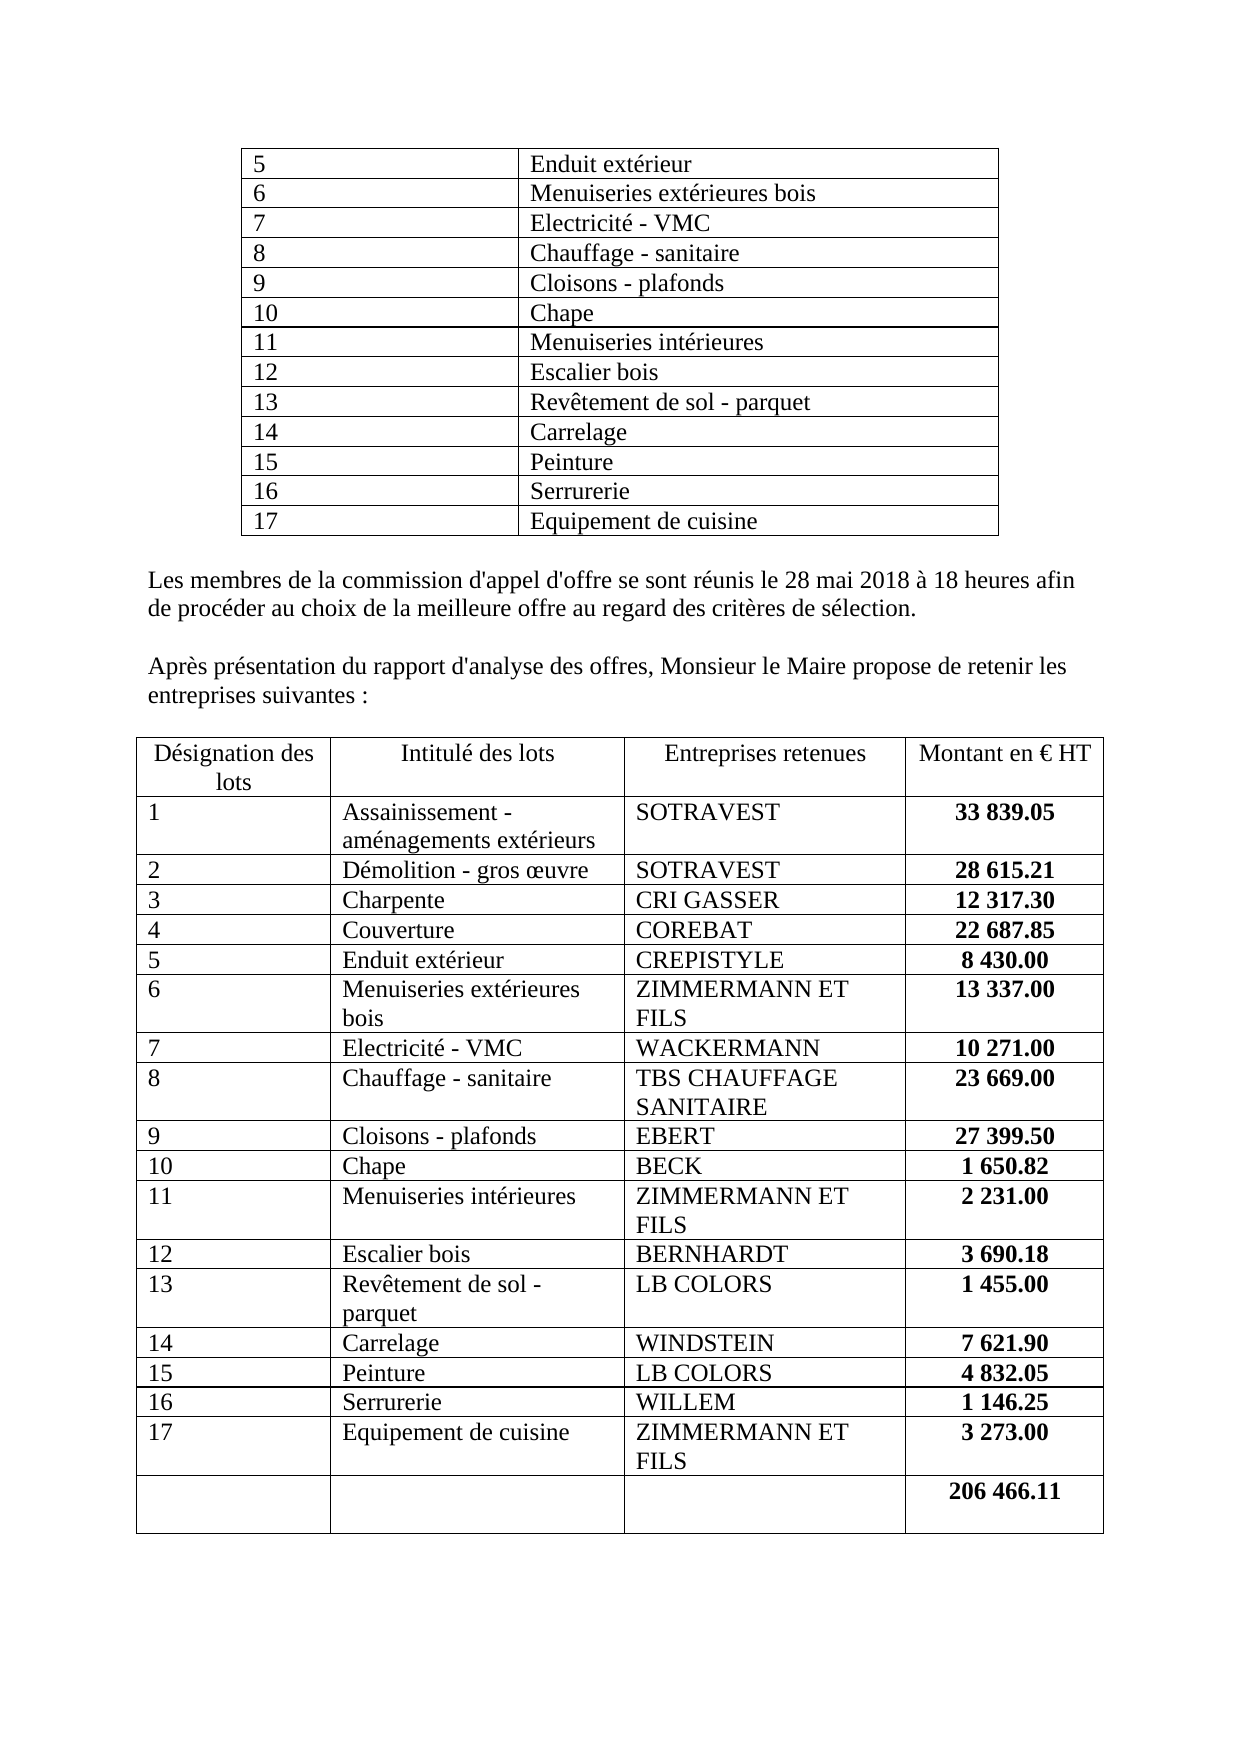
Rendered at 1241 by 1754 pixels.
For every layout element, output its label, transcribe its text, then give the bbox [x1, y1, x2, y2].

table_cell 16 [137, 1388, 330, 1416]
table_cell Revêtement de sol - parquet [331, 1269, 624, 1327]
table_cell Electricité - VMC [331, 1033, 624, 1062]
table_cell 10 [137, 1151, 330, 1180]
table_cell 33 839.05 [906, 797, 1103, 854]
table_cell Chape [519, 298, 998, 326]
table_cell Démolition - gros œuvre [331, 855, 624, 884]
table_cell [137, 1476, 330, 1533]
table_cell 7 [242, 208, 518, 237]
table_cell 6 [137, 975, 330, 1032]
table_cell Couverture [331, 915, 624, 944]
table_cell [625, 1476, 905, 1533]
table_cell SOTRAVEST [625, 855, 905, 884]
table_cell Chauffage - sanitaire [331, 1063, 624, 1120]
table_cell ZIMMERMANN ET FILS [625, 975, 905, 1032]
table_cell Menuiseries intérieures [331, 1181, 624, 1238]
table_cell Escalier bois [331, 1240, 624, 1268]
table_cell 13 [137, 1269, 330, 1327]
table_cell 4 [137, 915, 330, 944]
table_cell Cloisons - plafonds [519, 268, 998, 297]
table_cell LB COLORS [625, 1269, 905, 1327]
table_cell Escalier bois [519, 357, 998, 386]
table_header Entreprises retenues [625, 738, 905, 796]
table_cell Equipement de cuisine [331, 1417, 624, 1475]
table_cell 28 615.21 [906, 855, 1103, 884]
table_cell 11 [137, 1181, 330, 1238]
table_cell SOTRAVEST [625, 797, 905, 854]
table_cell 3 273.00 [906, 1417, 1103, 1475]
table_cell Menuiseries intérieures [519, 328, 998, 356]
table_cell 1 [137, 797, 330, 854]
table_cell 10 [242, 298, 518, 326]
table_cell Enduit extérieur [519, 149, 998, 177]
table_cell 7 621.90 [906, 1328, 1103, 1357]
table_header Montant en € HT [906, 738, 1103, 796]
table_cell 12 317.30 [906, 885, 1103, 914]
table_cell Peinture [519, 447, 998, 475]
table_cell Serrurerie [519, 476, 998, 505]
table_cell 1 146.25 [906, 1388, 1103, 1416]
table_cell Electricité - VMC [519, 208, 998, 237]
table_cell Peinture [331, 1358, 624, 1386]
table_cell 9 [242, 268, 518, 297]
table_cell 1 650.82 [906, 1151, 1103, 1180]
table_cell WINDSTEIN [625, 1328, 905, 1357]
table_cell 5 [242, 149, 518, 177]
table_cell 16 [242, 476, 518, 505]
table_cell CRI GASSER [625, 885, 905, 914]
table_cell Chape [331, 1151, 624, 1180]
table_cell 23 669.00 [906, 1063, 1103, 1120]
table_cell Serrurerie [331, 1388, 624, 1416]
table_cell TBS CHAUFFAGE SANITAIRE [625, 1063, 905, 1120]
table_cell 8 [242, 238, 518, 267]
table_cell 12 [137, 1240, 330, 1268]
table_cell 14 [137, 1328, 330, 1357]
table_cell Assainissement - aménagements extérieurs [331, 797, 624, 854]
table_cell BECK [625, 1151, 905, 1180]
table_cell Revêtement de sol - parquet [519, 387, 998, 416]
table_cell LB COLORS [625, 1358, 905, 1386]
table_cell WILLEM [625, 1388, 905, 1416]
table_cell ZIMMERMANN ET FILS [625, 1417, 905, 1475]
table_cell 10 271.00 [906, 1033, 1103, 1062]
table_cell Menuiseries extérieures bois [331, 975, 624, 1032]
table_cell COREBAT [625, 915, 905, 944]
table_cell 8 430.00 [906, 945, 1103, 973]
table_header Intitulé des lots [331, 738, 624, 796]
table_cell EBERT [625, 1121, 905, 1150]
table_cell WACKERMANN [625, 1033, 905, 1062]
table_cell 22 687.85 [906, 915, 1103, 944]
table_cell Charpente [331, 885, 624, 914]
table_cell Carrelage [331, 1328, 624, 1357]
table_cell Equipement de cuisine [519, 506, 998, 535]
table_cell 2 [137, 855, 330, 884]
text Les membres de la commission d'appel d'offre se sont réunis le 28 mai 2018 à 18 heures afin de procéder au choix de la meilleure offre au regard des critères de sélection. [148, 565, 1093, 622]
table_header Désignation des lots [137, 738, 330, 796]
table_cell Chauffage - sanitaire [519, 238, 998, 267]
table_cell 13 337.00 [906, 975, 1103, 1032]
table_cell 17 [137, 1417, 330, 1475]
table_cell BERNHARDT [625, 1240, 905, 1268]
table_cell 4 832.05 [906, 1358, 1103, 1386]
table_cell Carrelage [519, 417, 998, 446]
table_cell 17 [242, 506, 518, 535]
table_cell 13 [242, 387, 518, 416]
table_cell 12 [242, 357, 518, 386]
table_cell 3 690.18 [906, 1240, 1103, 1268]
table_cell 2 231.00 [906, 1181, 1103, 1238]
table_cell 1 455.00 [906, 1269, 1103, 1327]
table_cell 15 [137, 1358, 330, 1386]
table_cell Cloisons - plafonds [331, 1121, 624, 1150]
table_cell 6 [242, 179, 518, 207]
table_cell 7 [137, 1033, 330, 1062]
table_cell 3 [137, 885, 330, 914]
table_cell Menuiseries extérieures bois [519, 179, 998, 207]
table_cell 27 399.50 [906, 1121, 1103, 1150]
table_cell ZIMMERMANN ET FILS [625, 1181, 905, 1238]
table_cell 8 [137, 1063, 330, 1120]
text Après présentation du rapport d'analyse des offres, Monsieur le Maire propose de retenir les entreprises suivantes : [148, 651, 1093, 708]
table_cell 15 [242, 447, 518, 475]
table_cell 5 [137, 945, 330, 973]
table_cell 9 [137, 1121, 330, 1150]
table_cell Enduit extérieur [331, 945, 624, 973]
table_cell 11 [242, 328, 518, 356]
table_cell 206 466.11 [906, 1476, 1103, 1533]
table_cell CREPISTYLE [625, 945, 905, 973]
table_cell 14 [242, 417, 518, 446]
table_cell [331, 1476, 624, 1533]
